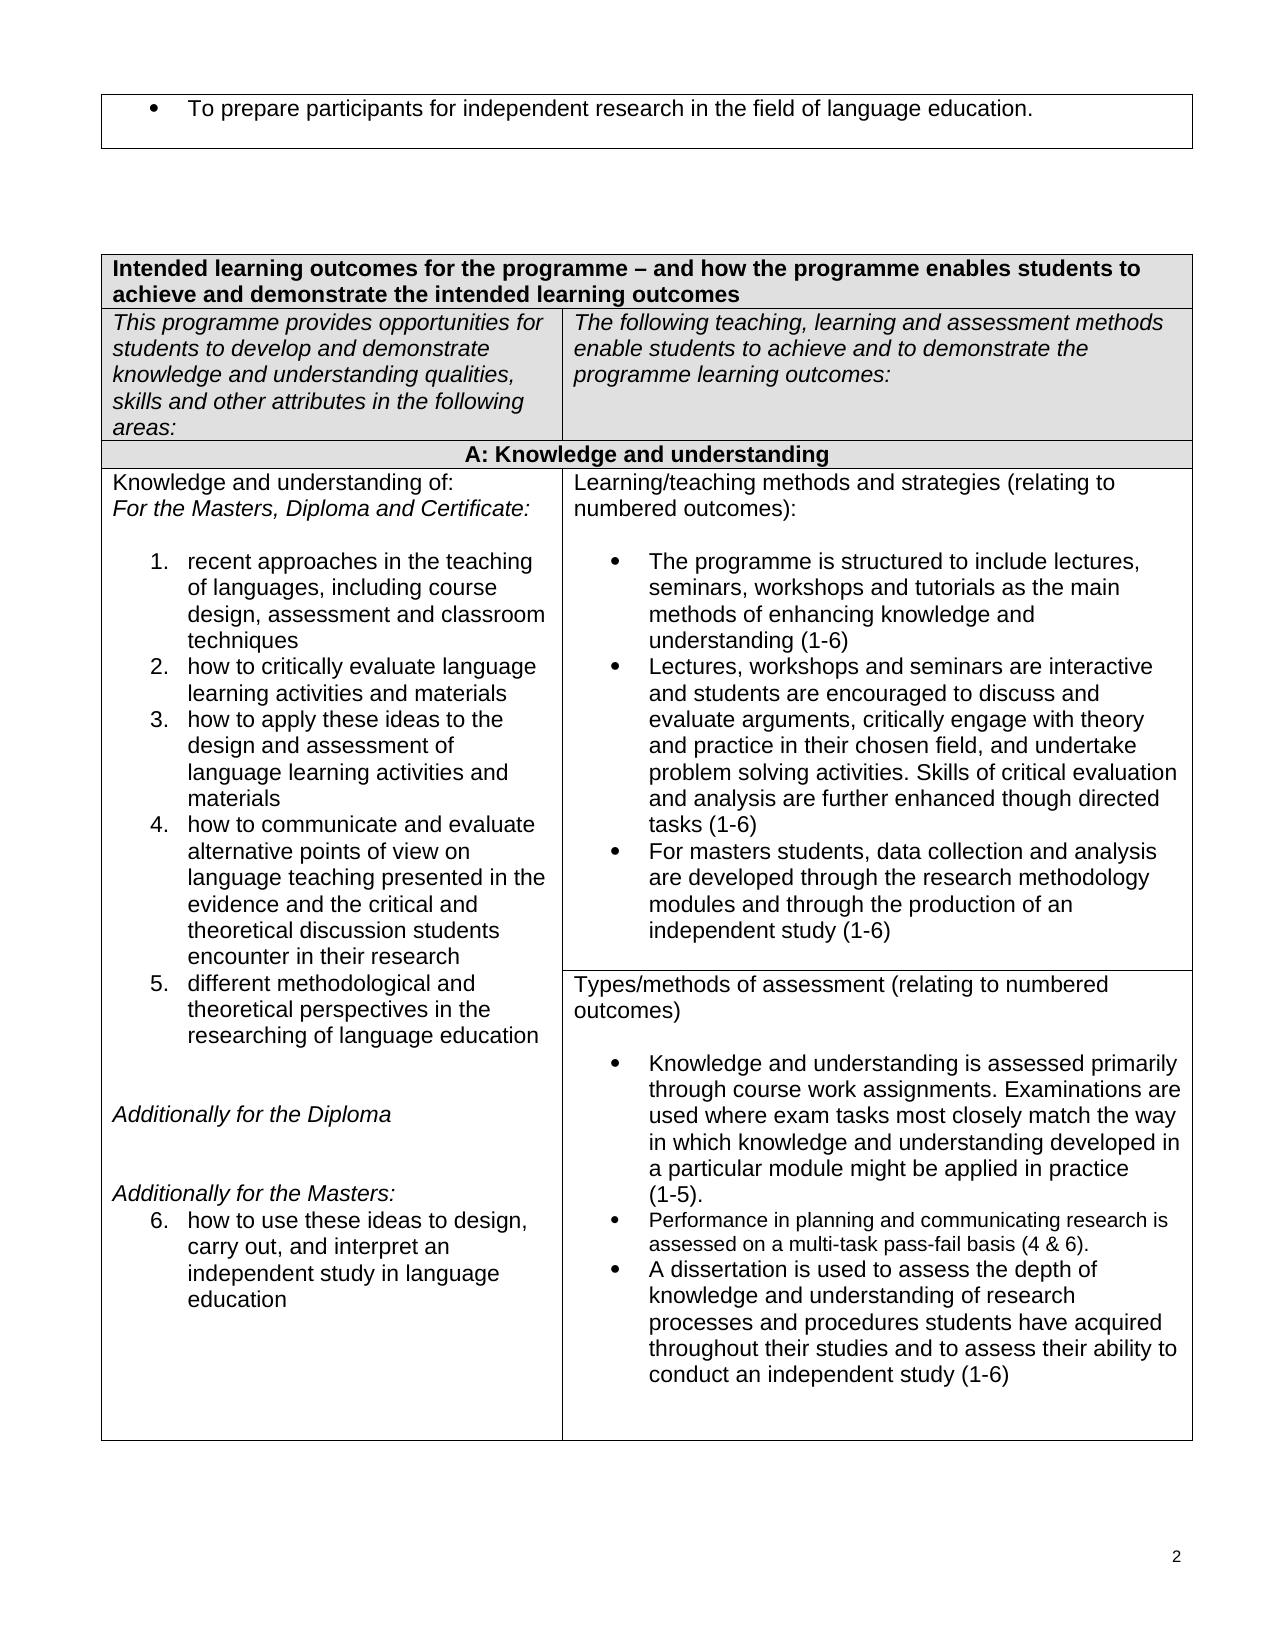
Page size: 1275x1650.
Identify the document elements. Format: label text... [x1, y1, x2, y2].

table_cell The following teaching, learning and assessment methods enable students to achieve and to demonstrate the programme learning outcomes: [563, 309, 1192, 440]
table_cell Types/methods of assessment (relating to numbered outcomes) Knowledge and understanding is assessed primarily through course work assignments. Examinations are used where exam tasks most closely match the way in which knowledge and understanding developed in a particular module might be applied in practice (1-5). Performance in planning and communicating research is assessed on a multi-task pass-fail basis (4 & 6). A dissertation is used to assess the depth of knowledge and understanding of research processes and procedures students have acquired throughout their studies and to assess their ability to conduct an independent study (1-6) [563, 971, 1192, 1440]
table_cell This programme provides opportunities for students to develop and demonstrate knowledge and understanding qualities, skills and other attributes in the following areas: [102, 309, 562, 440]
table_cell A: Knowledge and understanding [102, 441, 1192, 468]
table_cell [102, 95, 1192, 147]
table_cell Knowledge and understanding of: For the Masters, Diploma and Certificate: recent approaches in the teaching of languages, including course design, assessment and classroom techniques how to critically evaluate language learning activities and materials how to apply these ideas to the design and assessment of language learning activities and materials how to communicate and evaluate alternative points of view on language teaching presented in the evidence and the critical and theoretical discussion students encounter in their research different methodological and theoretical perspectives in the researching of language education Additionally for the Diploma Additionally for the Masters: how to use these ideas to design, carry out, and interpret an independent study in language education [102, 469, 562, 1440]
table_header Intended learning outcomes for the programme – and how the programme enables students to achieve and demonstrate the intended learning outcomes [102, 255, 1192, 308]
table_cell Learning/teaching methods and strategies (relating to numbered outcomes): The programme is structured to include lectures, seminars, workshops and tutorials as the main methods of enhancing knowledge and understanding (1-6) Lectures, workshops and seminars are interactive and students are encouraged to discuss and evaluate arguments, critically engage with theory and practice in their chosen field, and undertake problem solving activities. Skills of critical evaluation and analysis are further enhanced though directed tasks (1-6) For masters students, data collection and analysis are developed through the research methodology modules and through the production of an independent study (1-6) [563, 469, 1192, 969]
